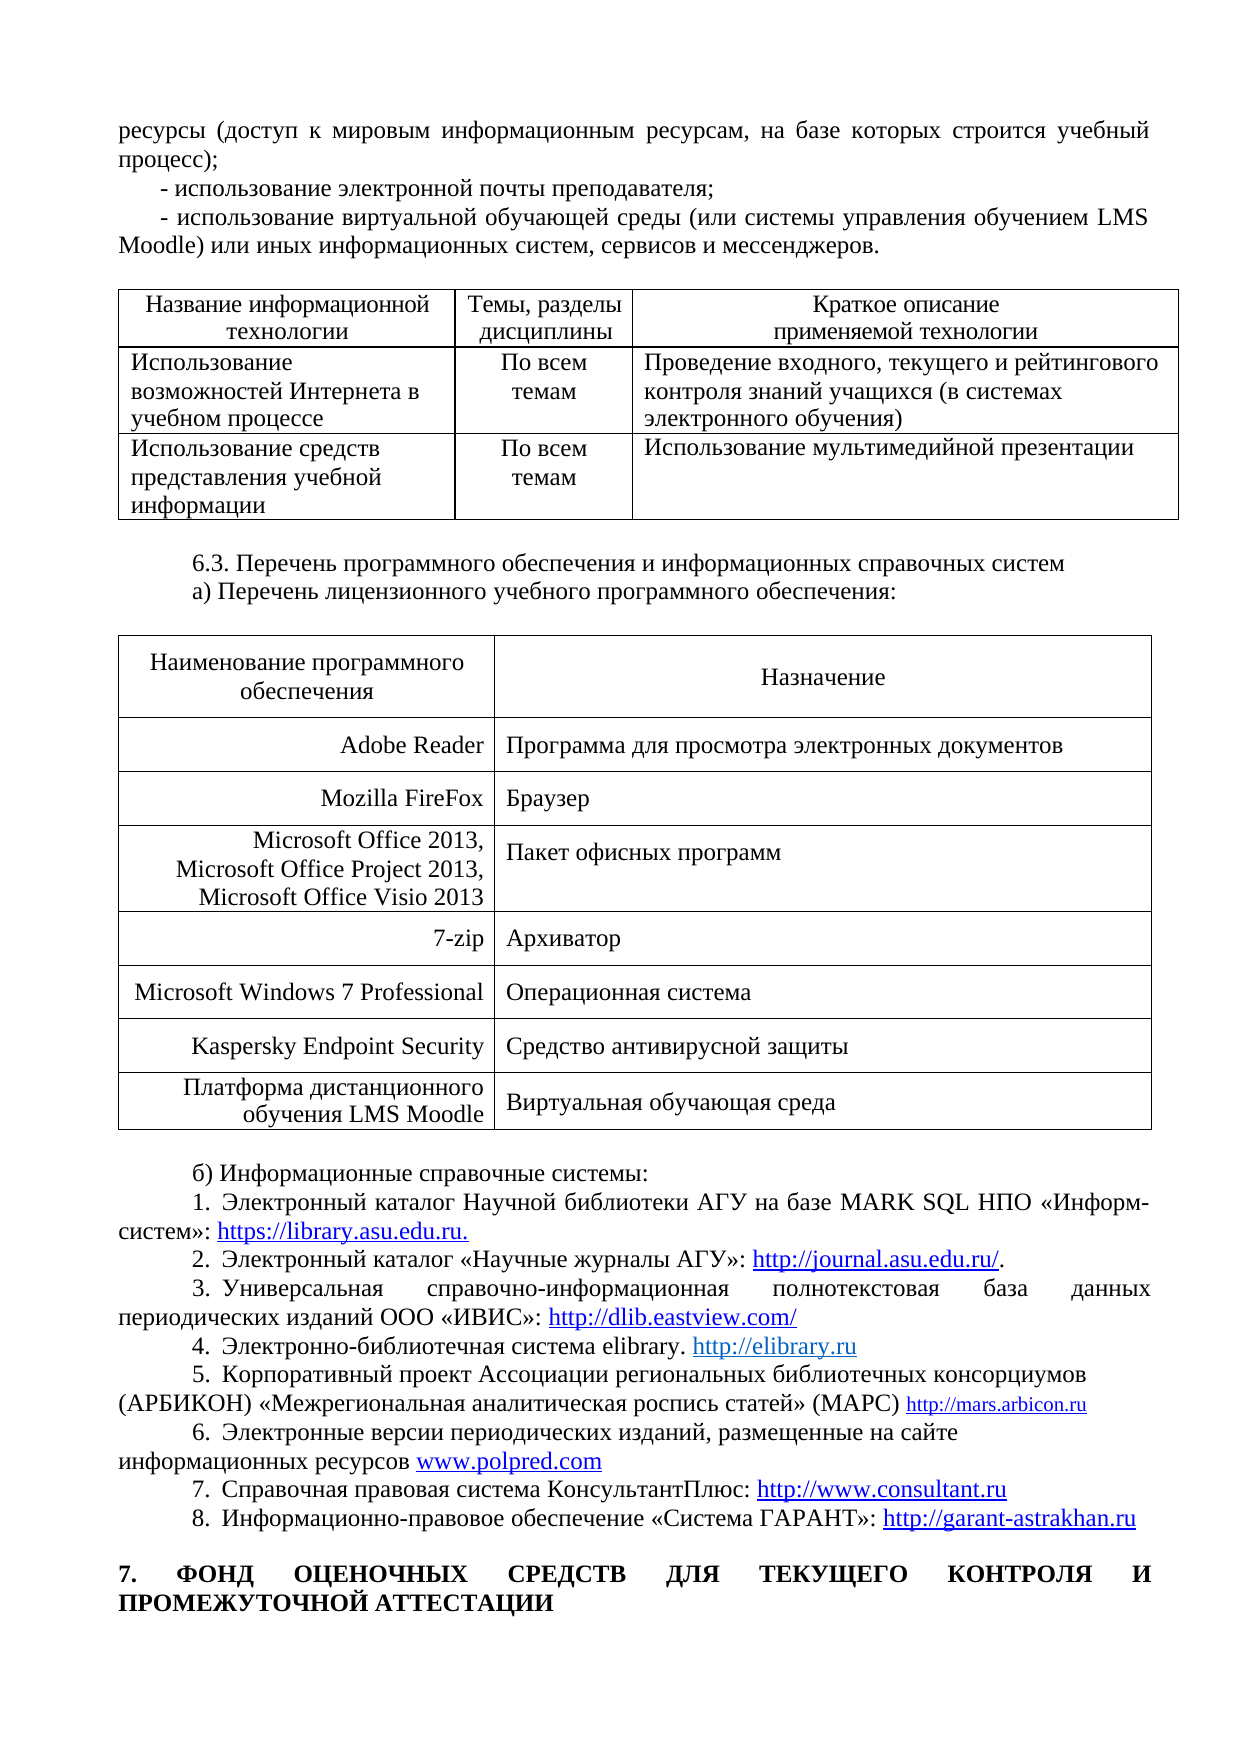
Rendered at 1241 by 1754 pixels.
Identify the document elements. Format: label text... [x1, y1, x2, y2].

list использование электронной почты преподавателя; [160, 173, 1190, 201]
table_header Наименование программного обеспечения [119, 636, 494, 717]
table_cell Программа для просмотра электронных документов [495, 718, 1151, 771]
table_cell Пакет офисных программ [495, 826, 1151, 911]
table_header Название информационной технологии [119, 290, 454, 346]
table_header Краткое описание применяемой технологии [633, 290, 1178, 346]
table_cell Microsoft Office 2013, Microsoft Office Project 2013, Microsoft Office Visio 2013 [119, 826, 494, 911]
list Универсальная справочно-информационная полнотекстовая база данных периодических изданий ООО «ИВИС»: http://dlib.eastview.com/ [118, 1273, 1151, 1331]
table_cell Операционная система [495, 966, 1151, 1018]
table_cell Microsoft Windows 7 Professional [119, 966, 494, 1018]
table_cell 7-zip [119, 912, 494, 964]
list Корпоративный проект Ассоциации региональных библиотечных консорциумов (АРБИКОН) «Межрегиональная аналитическая роспись статей» (МАРС) http://mars.arbicon.ru [118, 1359, 1151, 1417]
table_header Темы, разделы дисциплины [456, 290, 632, 346]
list Перечень программного обеспечения и информационных справочных систем а) Перечень лицензионного учебного программного обеспечения: [192, 548, 1066, 605]
table_cell Платформа дистанционного обучения LМS Moodle [119, 1073, 494, 1129]
list Справочная правовая система КонсультантПлюс: http://www.consultant.ru [192, 1474, 1190, 1503]
table_cell Средство антивирусной защиты [495, 1019, 1151, 1072]
subtitle ФОНД ОЦЕНОЧНЫХ СРЕДСТВ ДЛЯ ТЕКУЩЕГО КОНТРОЛЯ И ПРОМЕЖУТОЧНОЙ АТТЕСТАЦИИ [118, 1559, 1152, 1617]
table_cell Использование средств представления учебной информации [119, 434, 454, 519]
text ресурсы (доступ к мировым информационным ресурсам, на базе которых строится учебный процесс); [118, 115, 1190, 173]
list Информационно-правовое обеспечение «Система ГАРАНТ»: http://garant-astrakhan.ru [192, 1503, 1190, 1532]
table_cell Kaspersky Endpoint Security [119, 1019, 494, 1072]
list Электронный каталог «Научные журналы АГУ»: http://journal.asu.edu.ru/. [192, 1244, 1190, 1273]
table_cell По всем темам [456, 348, 632, 432]
list Электронный каталог Научной библиотеки АГУ на базе MARK SQL НПО «Информ- систем»: https://library.asu.edu.ru. [118, 1187, 1152, 1244]
table_cell По всем темам [456, 434, 632, 519]
text б) Информационные справочные системы: [192, 1158, 1190, 1187]
table_cell Использование возможностей Интернета в учебном процессе [119, 348, 454, 432]
table_cell Использование мультимедийной презентации [633, 434, 1178, 519]
table_cell Проведение входного, текущего и рейтингового контроля знаний учащихся (в системах электронного обучения) [633, 348, 1178, 432]
list использование виртуальной обучающей среды (или системы управления обучением LМS Moodle) или иных информационных систем, сервисов и мессенджеров. [118, 202, 1151, 259]
table_cell Виртуальная обучающая среда [495, 1073, 1151, 1129]
table_header Назначение [495, 636, 1151, 717]
list Электронные версии периодических изданий, размещенные на сайте информационных ресурсов www.polpred.com [118, 1417, 1151, 1474]
table_cell Архиватор [495, 912, 1151, 964]
table_cell Mozilla FireFox [119, 772, 494, 824]
table_cell Adobe Reader [119, 718, 494, 771]
list Электронно-библиотечная система elibrary. http://elibrary.ru [192, 1331, 1190, 1359]
table_cell Браузер [495, 772, 1151, 824]
